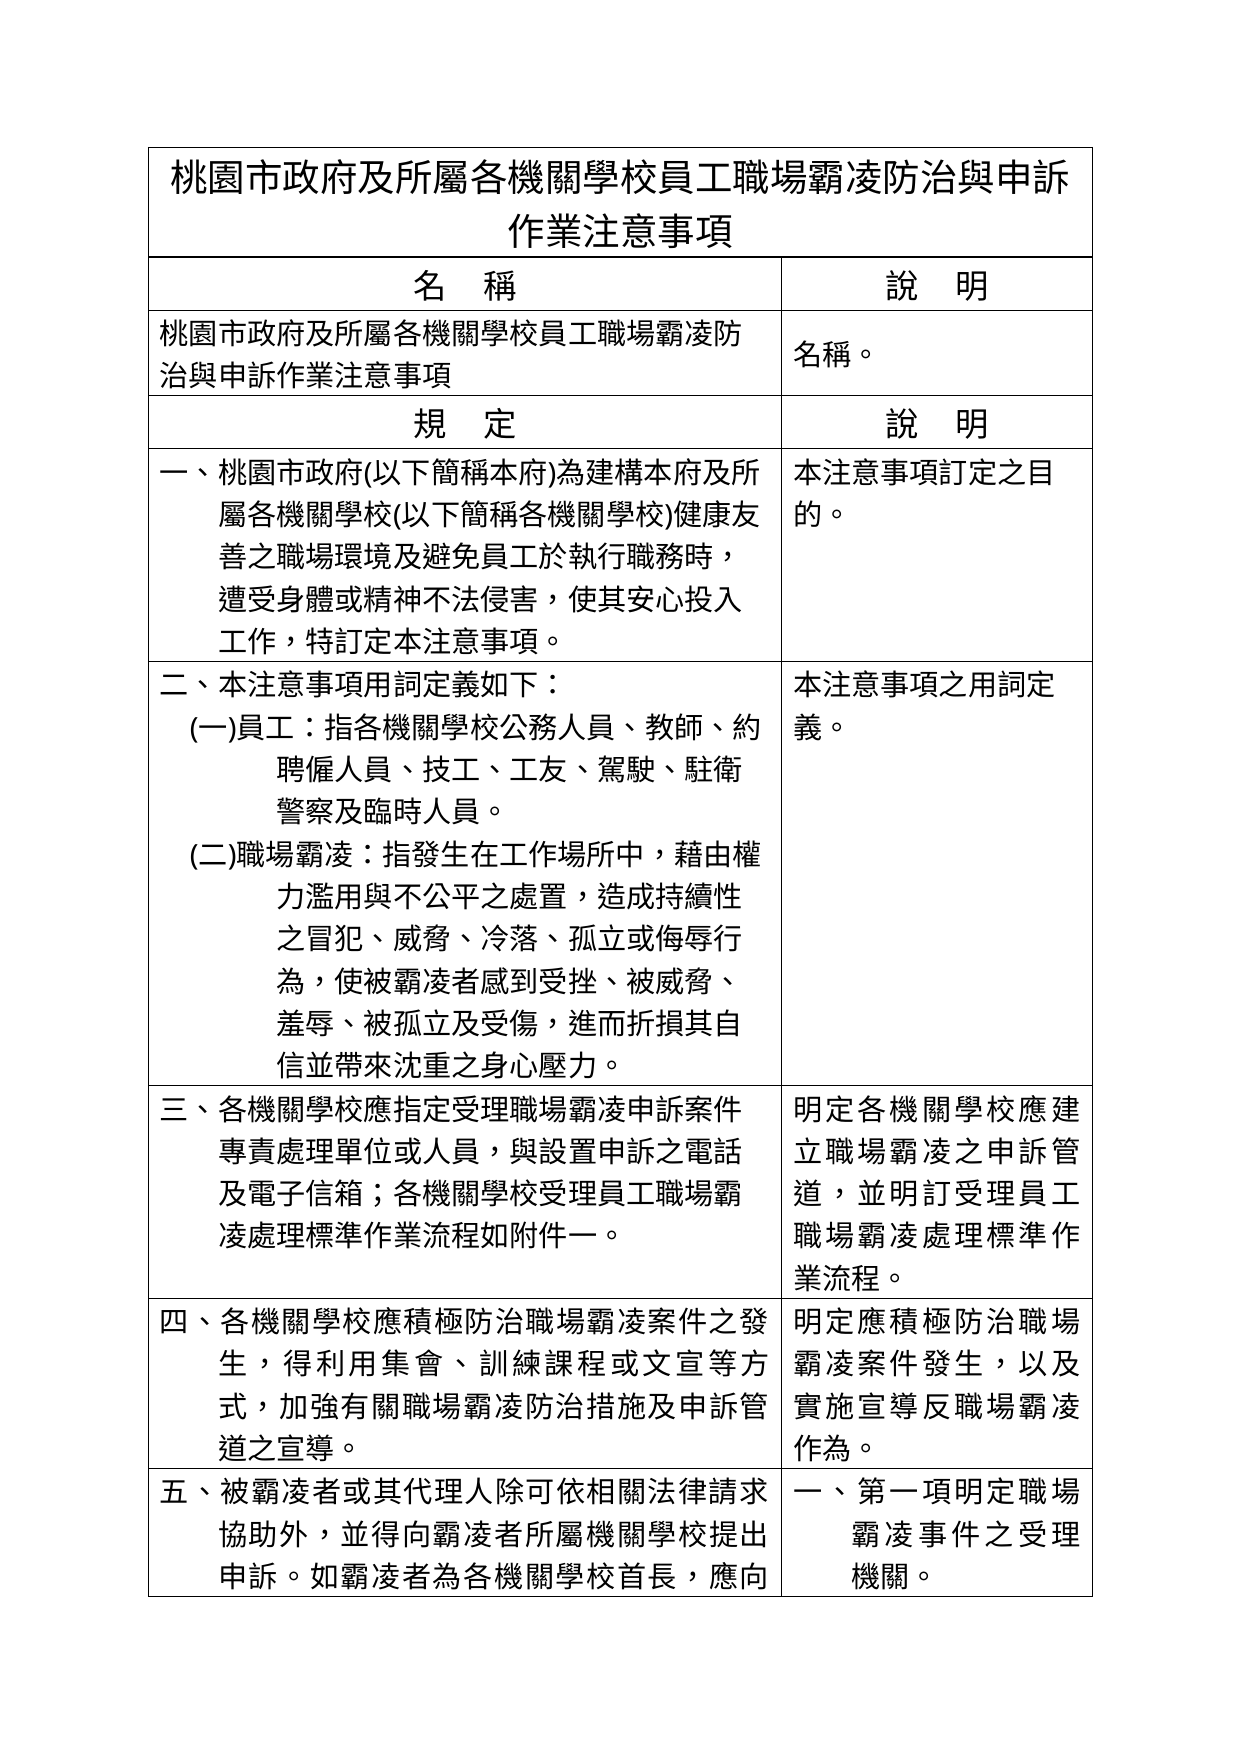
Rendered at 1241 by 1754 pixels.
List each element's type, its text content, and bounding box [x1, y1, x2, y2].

table_cell 本注意事項訂定之目的。 [782, 449, 1092, 661]
table_cell 名稱。 [782, 311, 1092, 395]
table_cell 明定應積極防治職場霸凌案件發生，以及實施宣導反職場霸凌作為。 [782, 1299, 1092, 1468]
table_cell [782, 1469, 1092, 1596]
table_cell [149, 1469, 781, 1596]
table_header 桃園市政府及所屬各機關學校員工職場霸凌防治與申訴作業注意事項 [149, 148, 1092, 256]
table_cell 三、各機關學校應指定受理職場霸凌申訴案件專責處理單位或人員，與設置申訴之電話及電子信箱；各機關學校受理員工職場霸凌處理標準作業流程如附件一。 [149, 1086, 781, 1297]
table_cell 桃園市政府及所屬各機關學校員工職場霸凌防治與申訴作業注意事項 [149, 311, 781, 395]
table_cell 規 定 [149, 396, 781, 448]
table_cell 名 稱 [149, 258, 781, 309]
table_cell 說 明 [782, 396, 1092, 448]
table_cell 明定各機關學校應建立職場霸凌之申訴管道，並明訂受理員工職場霸凌處理標準作業流程。 [782, 1086, 1092, 1297]
table_cell 四、各機關學校應積極防治職場霸凌案件之發生，得利用集會、訓練課程或文宣等方式，加強有關職場霸凌防治措施及申訴管道之宣導。 [149, 1299, 781, 1468]
table_cell 說 明 [782, 258, 1092, 309]
table_cell 二、本注意事項用詞定義如下： (一)員工：指各機關學校公務人員、教師、約聘僱人員、技工、工友、駕駛、駐衛警察及臨時人員。 (二)職場霸凌：指發生在工作場所中，藉由權力濫用與不公平之處置，造成持續性之冒犯、威脅、冷落、孤立或侮辱行為，使被霸凌者感到受挫、被威脅、羞辱、被孤立及受傷，進而折損其自信並帶來沈重之身心壓力。 [149, 662, 781, 1085]
table_cell 一、桃園市政府(以下簡稱本府)為建構本府及所屬各機關學校(以下簡稱各機關學校)健康友善之職場環境及避免員工於執行職務時，遭受身體或精神不法侵害，使其安心投入工作，特訂定本注意事項。 [149, 449, 781, 661]
table_cell 本注意事項之用詞定義。 [782, 662, 1092, 1085]
